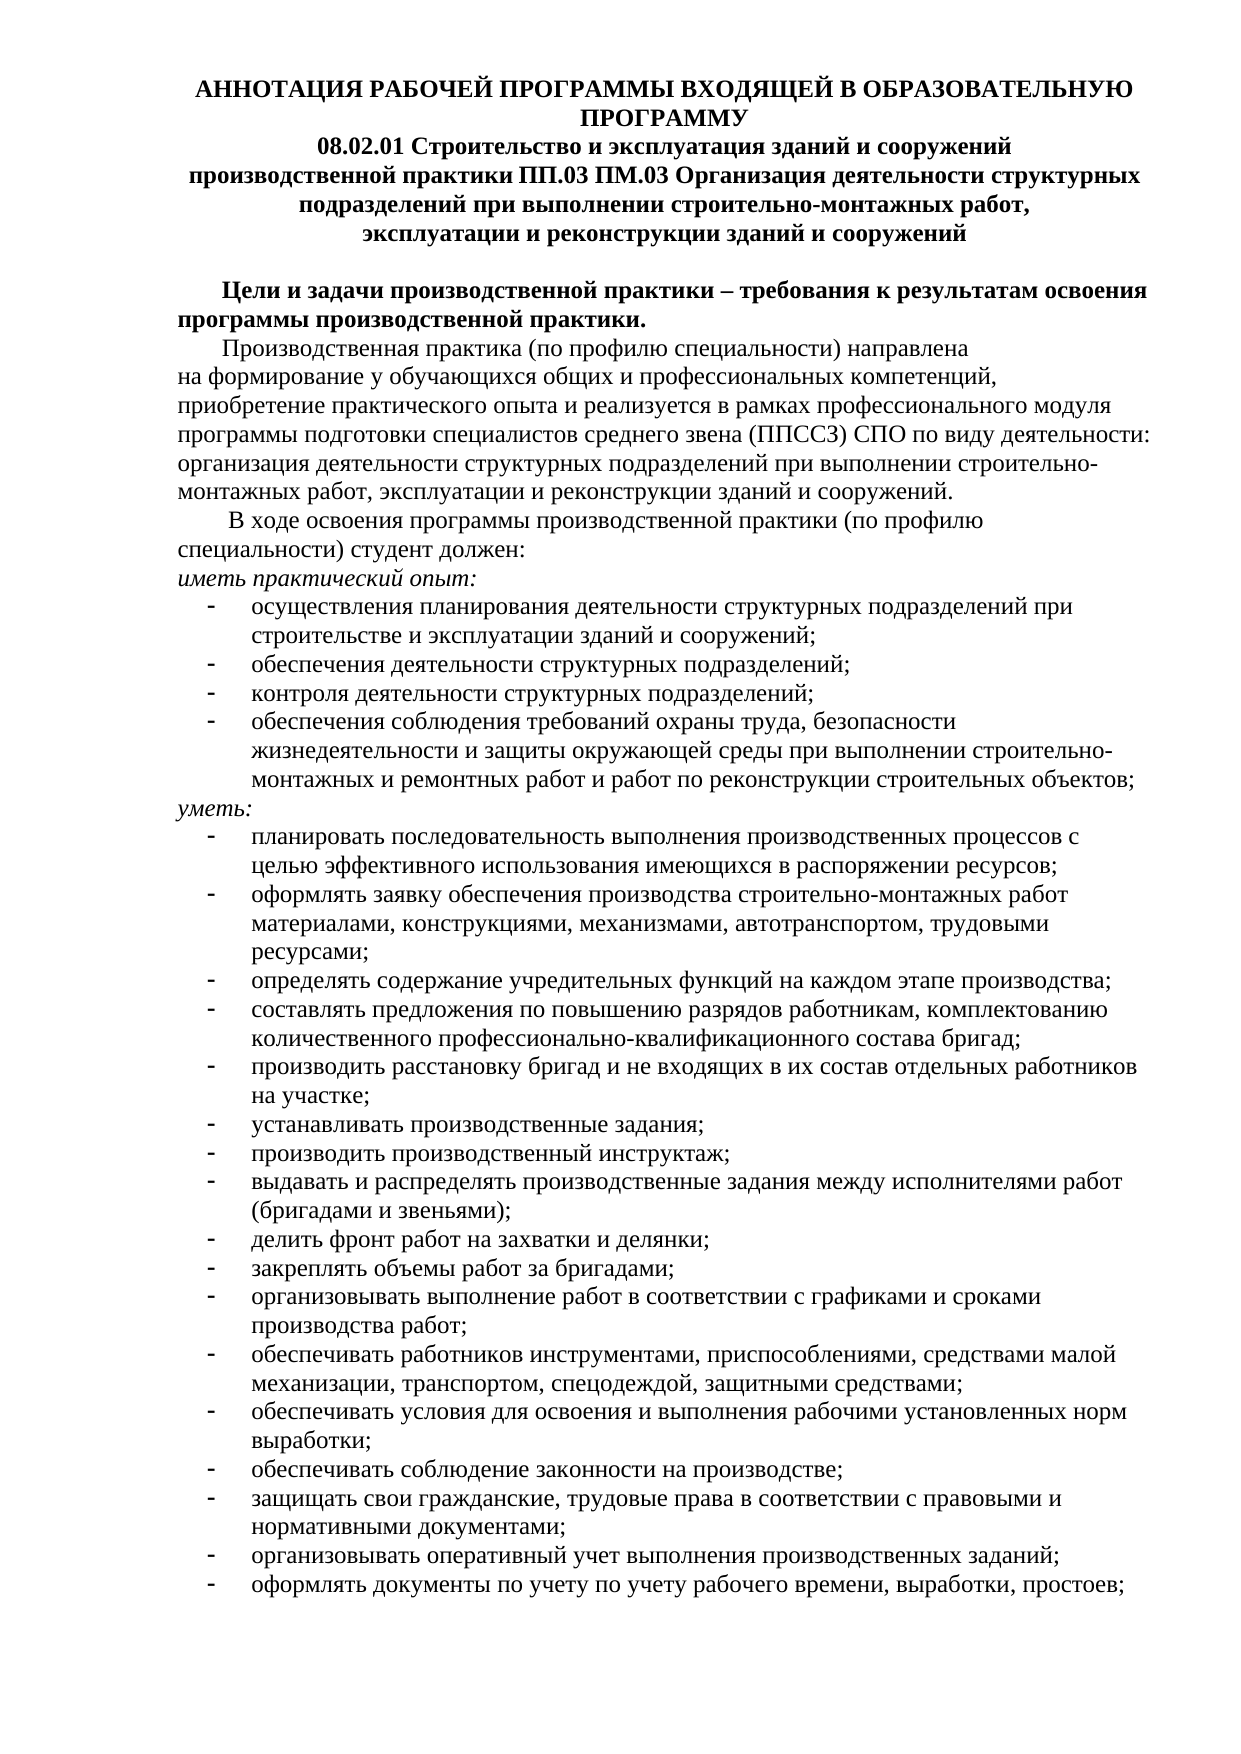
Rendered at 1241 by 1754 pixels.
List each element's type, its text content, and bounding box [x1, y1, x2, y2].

list защищать свои гражданские, трудовые права в соответствии с правовыми и нормативными документами; [207, 1483, 1152, 1540]
list обеспечивать соблюдение законности на производстве; [207, 1454, 1152, 1483]
list планировать последовательность выполнения производственных процессов с целью эффективного использования имеющихся в распоряжении ресурсов; [207, 821, 1152, 879]
text количественного профессионально-квалификационного состава бригад; [251, 1023, 1152, 1051]
text иметь практический опыт: [177, 563, 1152, 591]
list закреплять объемы работ за бригадами; [207, 1253, 1152, 1281]
list осуществления планирования деятельности структурных подразделений при строительстве и эксплуатации зданий и сооружений; [207, 591, 1152, 649]
list оформлять документы по учету по учету рабочего времени, выработки, простоев; [207, 1569, 1152, 1598]
text АННОТАЦИЯ РАБОЧЕЙ ПРОГРАММЫ ВХОДЯЩЕЙ В ОБРАЗОВАТЕЛЬНУЮ ПРОГРАММУ [177, 74, 1152, 131]
list составлять предложения по повышению разрядов работникам, комплектованию [207, 994, 1152, 1023]
text на формирование у обучающихся общих и профессиональных компетенций, [177, 361, 1152, 390]
list контроля деятельности структурных подразделений; [207, 678, 1152, 706]
text приобретение практического опыта и реализуется в рамках профессионального модуля программы подготовки специалистов среднего звена (ППССЗ) СПО по виду деятельности: организация деятельности структурных подразделений при выполнении строительно-монтажных работ, эксплуатации и реконструкции зданий и сооружений. [177, 390, 1152, 505]
list производить расстановку бригад и не входящих в их состав отдельных работников на участке; [207, 1051, 1152, 1109]
list обеспечения соблюдения требований охраны труда, безопасности жизнедеятельности и защиты окружающей среды при выполнении строительно-монтажных и ремонтных работ и работ по реконструкции строительных объектов; [207, 706, 1152, 793]
text эксплуатации и реконструкции зданий и сооружений [177, 218, 1152, 246]
list определять содержание учредительных функций на каждом этапе производства; [207, 965, 1152, 994]
list делить фронт работ на захватки и делянки; [207, 1224, 1152, 1253]
list организовывать оперативный учет выполнения производственных заданий; [207, 1540, 1152, 1569]
text подразделений при выполнении строительно-монтажных работ, [177, 189, 1152, 218]
list обеспечения деятельности структурных подразделений; [207, 649, 1152, 678]
text производственной практики ПП.03 ПМ.03 Организация деятельности структурных [177, 160, 1152, 189]
list выдавать и распределять производственные задания между исполнителями работ (бригадами и звеньями); [207, 1166, 1152, 1224]
list производить производственный инструктаж; [207, 1138, 1152, 1166]
text 08.02.01 Строительство и эксплуатация зданий и сооружений [177, 131, 1152, 160]
text Цели и задачи производственной практики – требования к результатам освоения программы производственной практики. [177, 275, 1152, 333]
list обеспечивать условия для освоения и выполнения рабочими установленных норм выработки; [207, 1396, 1152, 1454]
text Производственная практика (по профилю специальности) направлена [177, 333, 1152, 361]
text уметь: [177, 793, 1152, 821]
list организовывать выполнение работ в соответствии с графиками и сроками производства работ; [207, 1281, 1152, 1339]
text механизации, транспортом, спецодеждой, защитными средствами; [251, 1368, 1152, 1396]
list оформлять заявку обеспечения производства строительно-монтажных работ материалами, конструкциями, механизмами, автотранспортом, трудовыми ресурсами; [207, 879, 1152, 965]
list устанавливать производственные задания; [207, 1109, 1152, 1138]
list обеспечивать работников инструментами, приспособлениями, средствами малой [207, 1339, 1152, 1368]
text В ходе освоения программы производственной практики (по профилю специальности) студент должен: [177, 505, 1152, 563]
